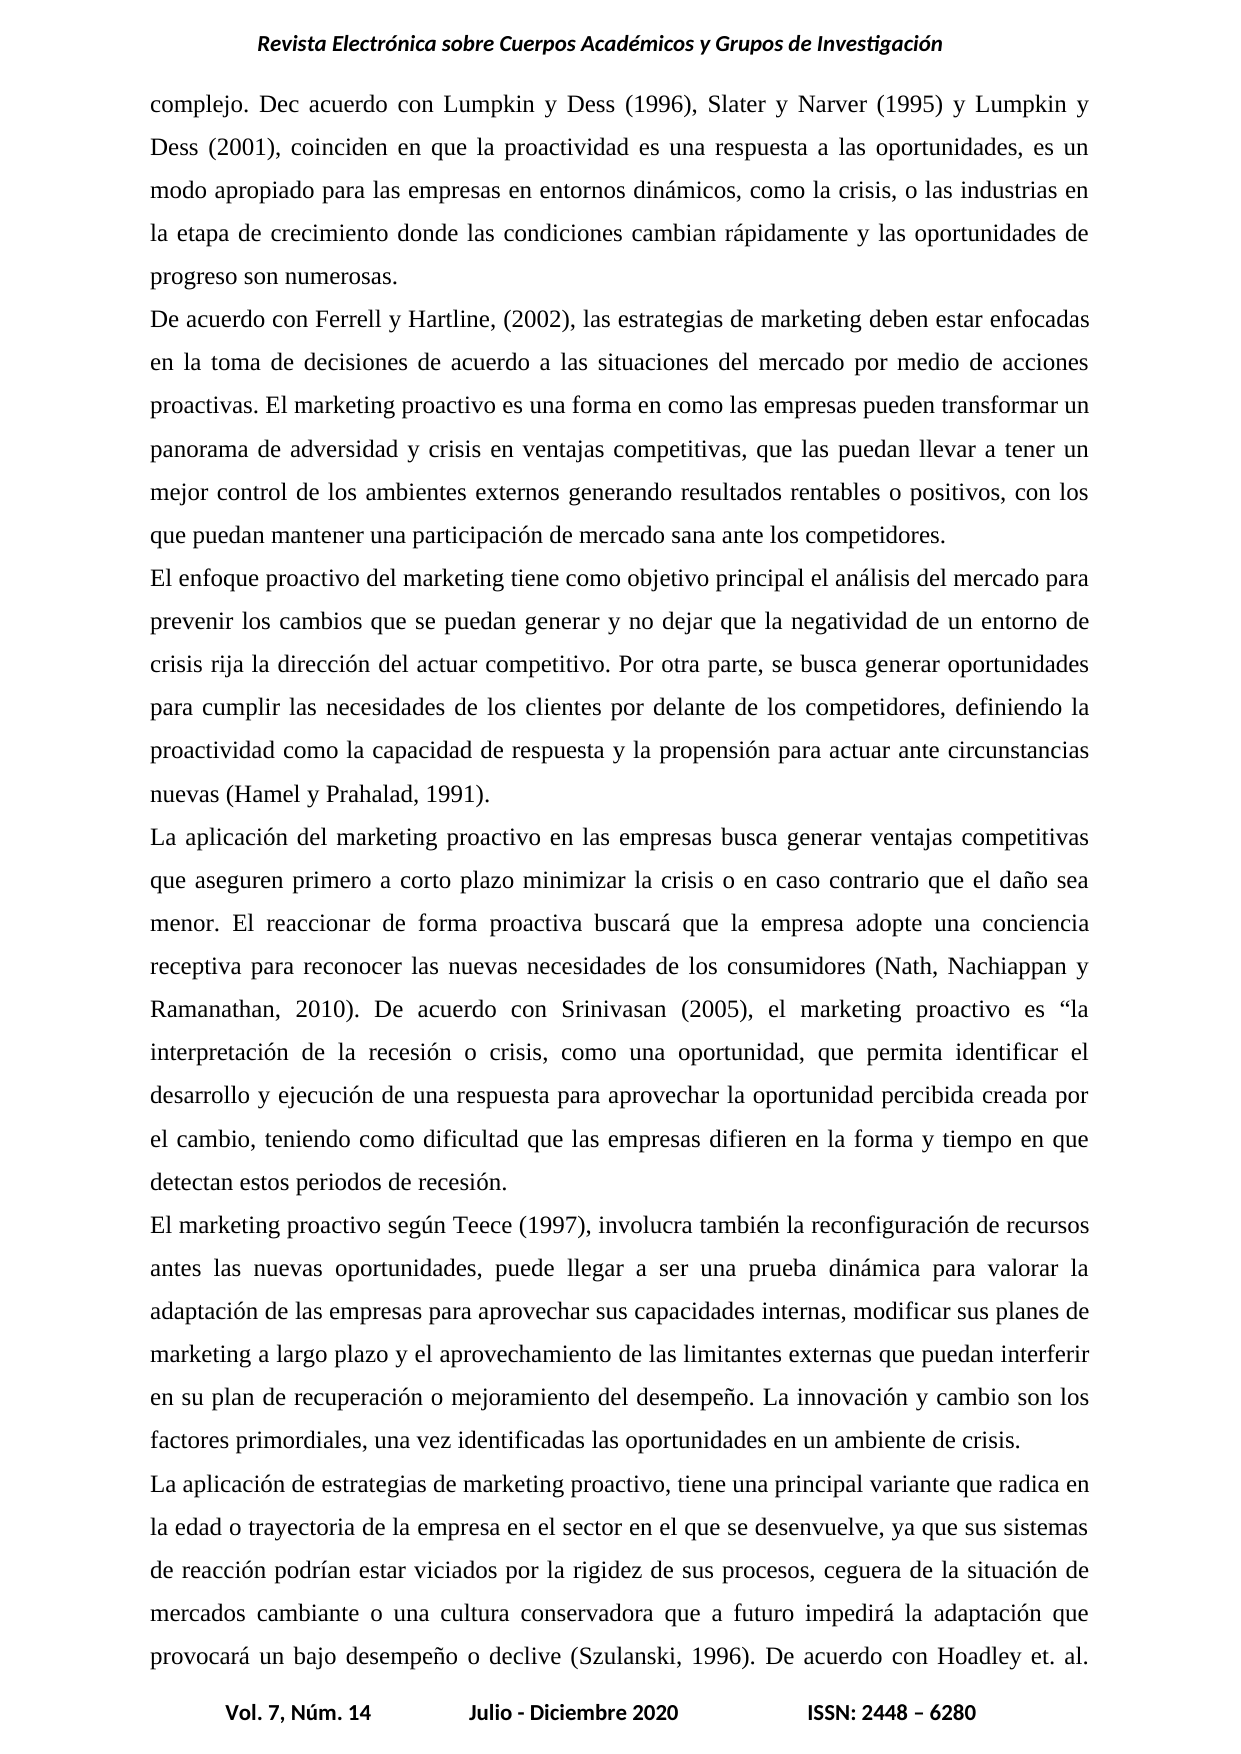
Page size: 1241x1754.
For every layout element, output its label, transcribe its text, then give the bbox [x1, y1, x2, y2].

text El marketing proactivo según Teece (1997), involucra también la reconfiguración de recursos antes las nuevas oportunidades, puede llegar a ser una prueba dinámica para valorar la adaptación de las empresas para aprovechar sus capacidades internas, modificar sus planes de marketing a largo plazo y el aprovechamiento de las limitantes externas que puedan interferir en su plan de recuperación o mejoramiento del desempeño. La innovación y cambio son los factores primordiales, una vez identificadas las oportunidades en un ambiente de crisis. [150, 1210, 1090, 1454]
text De acuerdo con Ferrell y Hartline, (2002), las estrategias de marketing deben estar enfocadas en la toma de decisiones de acuerdo a las situaciones del mercado por medio de acciones proactivas. El marketing proactivo es una forma en como las empresas pueden transformar un panorama de adversidad y crisis en ventajas competitivas, que las puedan llevar a tener un mejor control de los ambientes externos generando resultados rentables o positivos, con los que puedan mantener una participación de mercado sana ante los competidores. [150, 304, 1090, 549]
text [150, 1469, 1090, 1670]
text El enfoque proactivo del marketing tiene como objetivo principal el análisis del mercado para prevenir los cambios que se puedan generar y no dejar que la negatividad de un entorno de crisis rija la dirección del actuar competitivo. Por otra parte, se busca generar oportunidades para cumplir las necesidades de los clientes por delante de los competidores, definiendo la proactividad como la capacidad de respuesta y la propensión para actuar ante circunstancias nuevas (Hamel y Prahalad, 1991). [150, 563, 1090, 807]
text La aplicación del marketing proactivo en las empresas busca generar ventajas competitivas que aseguren primero a corto plazo minimizar la crisis o en caso contrario que el daño sea menor. El reaccionar de forma proactiva buscará que la empresa adopte una conciencia receptiva para reconocer las nuevas necesidades de los consumidores (Nath, Nachiappan y Ramanathan, 2010). De acuerdo con Srinivasan (2005), el marketing proactivo es “la interpretación de la recesión o crisis, como una oportunidad, que permita identificar el desarrollo y ejecución de una respuesta para aprovechar la oportunidad percibida creada por el cambio, teniendo como dificultad que las empresas difieren en la forma y tiempo en que detectan estos periodos de recesión. [150, 822, 1090, 1196]
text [150, 89, 1090, 290]
